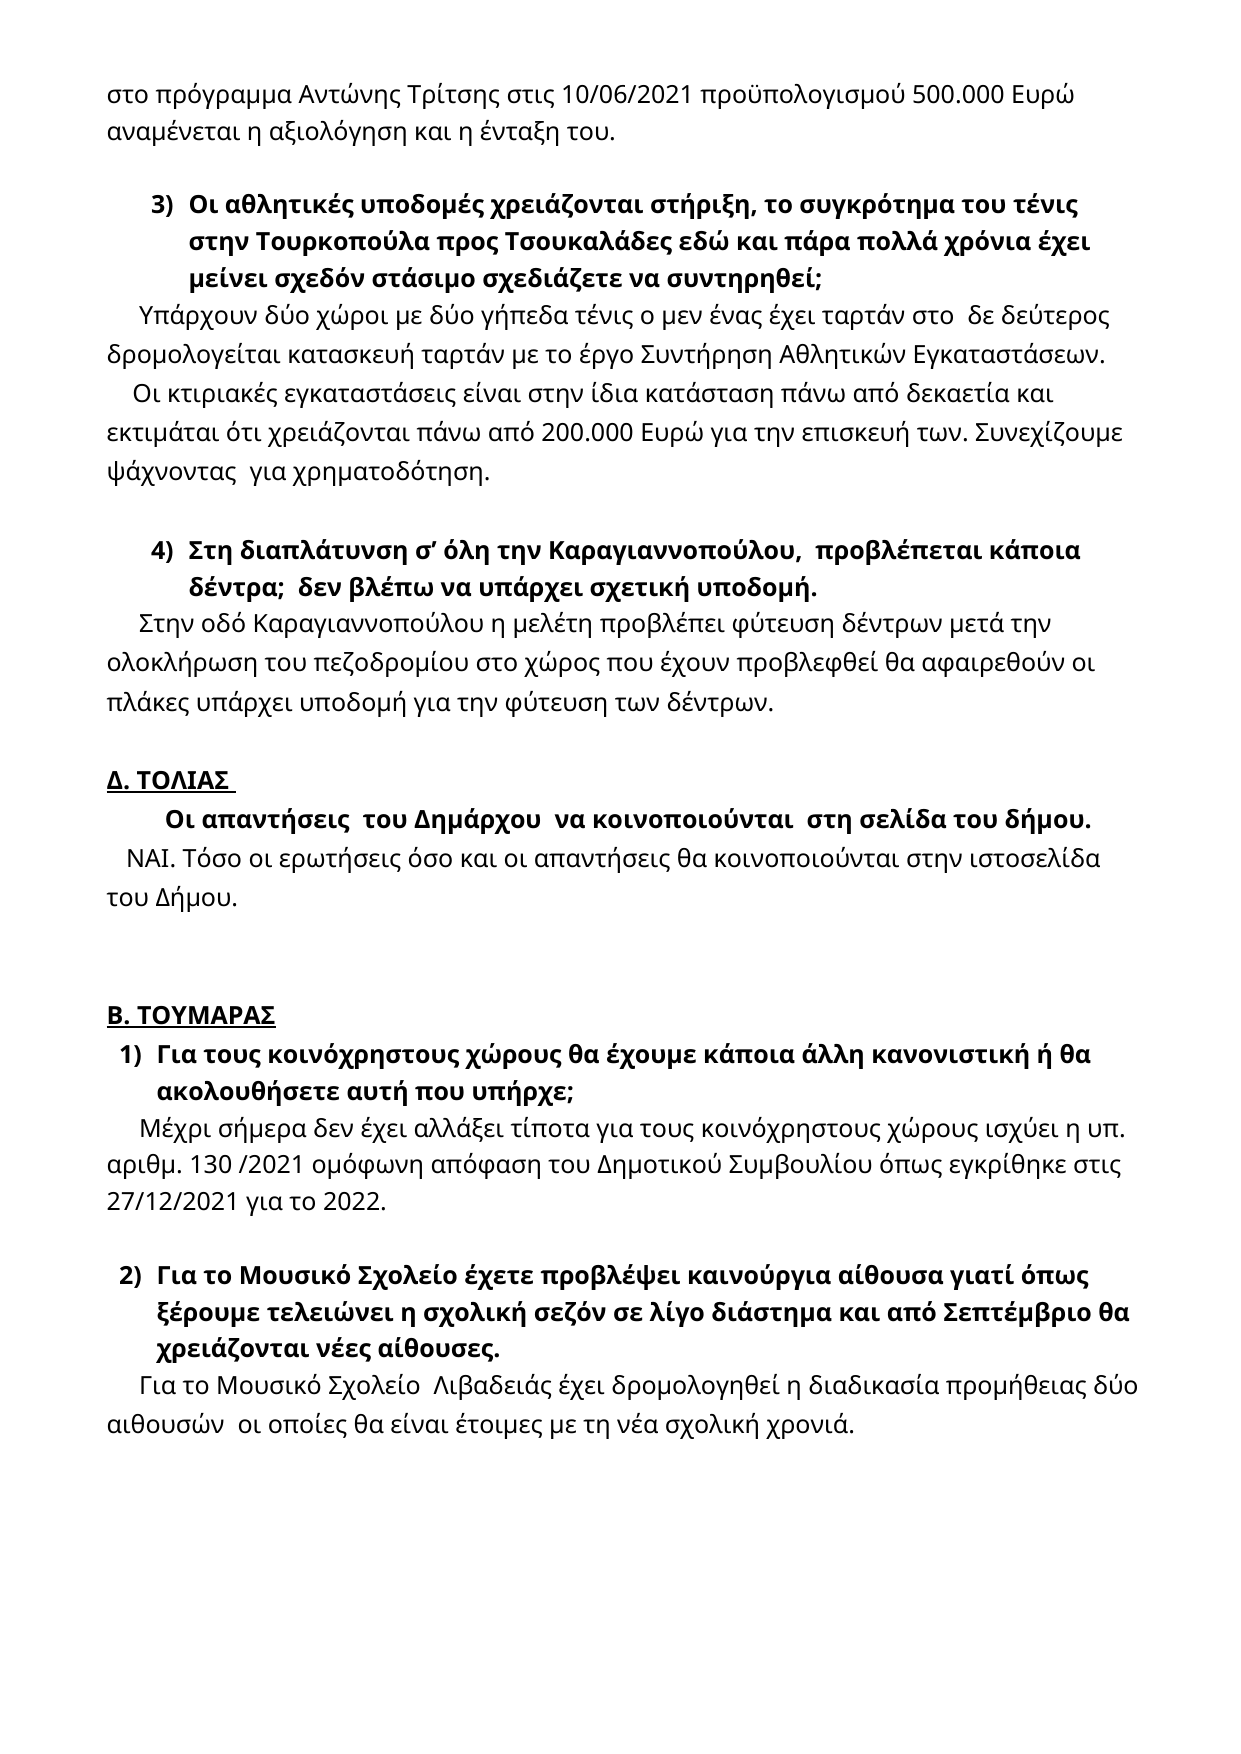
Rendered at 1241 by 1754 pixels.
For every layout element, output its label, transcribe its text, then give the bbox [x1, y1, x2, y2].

list Για το Μουσικό Σχολείο έχετε προβλέψει καινούργια αίθουσα γιατί όπως ξέρουμε τελειώνει η σχολική σεζόν σε λίγο διάστημα και από Σεπτέμβριο θα χρειάζονται νέες αίθουσες. [119, 1257, 1146, 1365]
text ΝΑΙ. Τόσο οι ερωτήσεις όσο και οι απαντήσεις θα κοινοποιούνται στην ιστοσελίδα του Δήμου. [106, 841, 1146, 914]
text Οι απαντήσεις του Δημάρχου να κοινοποιούνται στη σελίδα του δήμου. [106, 802, 1146, 836]
text Β. ΤΟΥΜΑΡΑΣ [106, 998, 1146, 1032]
text Δ. ΤΟΛΙΑΣ [106, 763, 1146, 797]
list Για τους κοινόχρηστους χώρους θα έχουμε κάποια άλλη κανονιστική ή θα ακολουθήσετε αυτή που υπήρχε; [119, 1037, 1146, 1108]
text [106, 77, 1146, 148]
list Οι αθλητικές υποδομές χρειάζονται στήριξη, το συγκρότημα του τένις στην Τουρκοπούλα προς Τσουκαλάδες εδώ και πάρα πολλά χρόνια έχει μείνει σχεδόν στάσιμο σχεδιάζετε να συντηρηθεί; [151, 187, 1146, 295]
text Για το Μουσικό Σχολείο Λιβαδειάς έχει δρομολογηθεί η διαδικασία προμήθειας δύο αιθουσών οι οποίες θα είναι έτοιμες με τη νέα σχολική χρονιά. [106, 1368, 1146, 1441]
text Υπάρχουν δύο χώροι με δύο γήπεδα τένις ο μεν ένας έχει ταρτάν στο δε δεύτερος δρομολογείται κατασκευή ταρτάν με το έργο Συντήρηση Αθλητικών Εγκαταστάσεων. [106, 297, 1146, 371]
text Στην οδό Καραγιαννοπούλου η μελέτη προβλέπει φύτευση δέντρων μετά την ολοκλήρωση του πεζοδρομίου στο χώρος που έχουν προβλεφθεί θα αφαιρεθούν οι πλάκες υπάρχει υποδομή για την φύτευση των δέντρων. [106, 606, 1146, 718]
list Στη διαπλάτυνση σ’ όλη την Καραγιαννοπούλου, προβλέπεται κάποια δέντρα; δεν βλέπω να υπάρχει σχετική υποδομή. [151, 532, 1146, 603]
text Μέχρι σήμερα δεν έχει αλλάξει τίποτα για τους κοινόχρηστους χώρους ισχύει η υπ. αριθμ. 130 /2021 ομόφωνη απόφαση του Δημοτικού Συμβουλίου όπως εγκρίθηκε στις 27/12/2021 για το 2022. [106, 1110, 1146, 1218]
text Οι κτιριακές εγκαταστάσεις είναι στην ίδια κατάσταση πάνω από δεκαετία και εκτιμάται ότι χρειάζονται πάνω από 200.000 Ευρώ για την επισκευή των. Συνεχίζουμε ψάχνοντας για χρηματοδότηση. [106, 376, 1146, 488]
